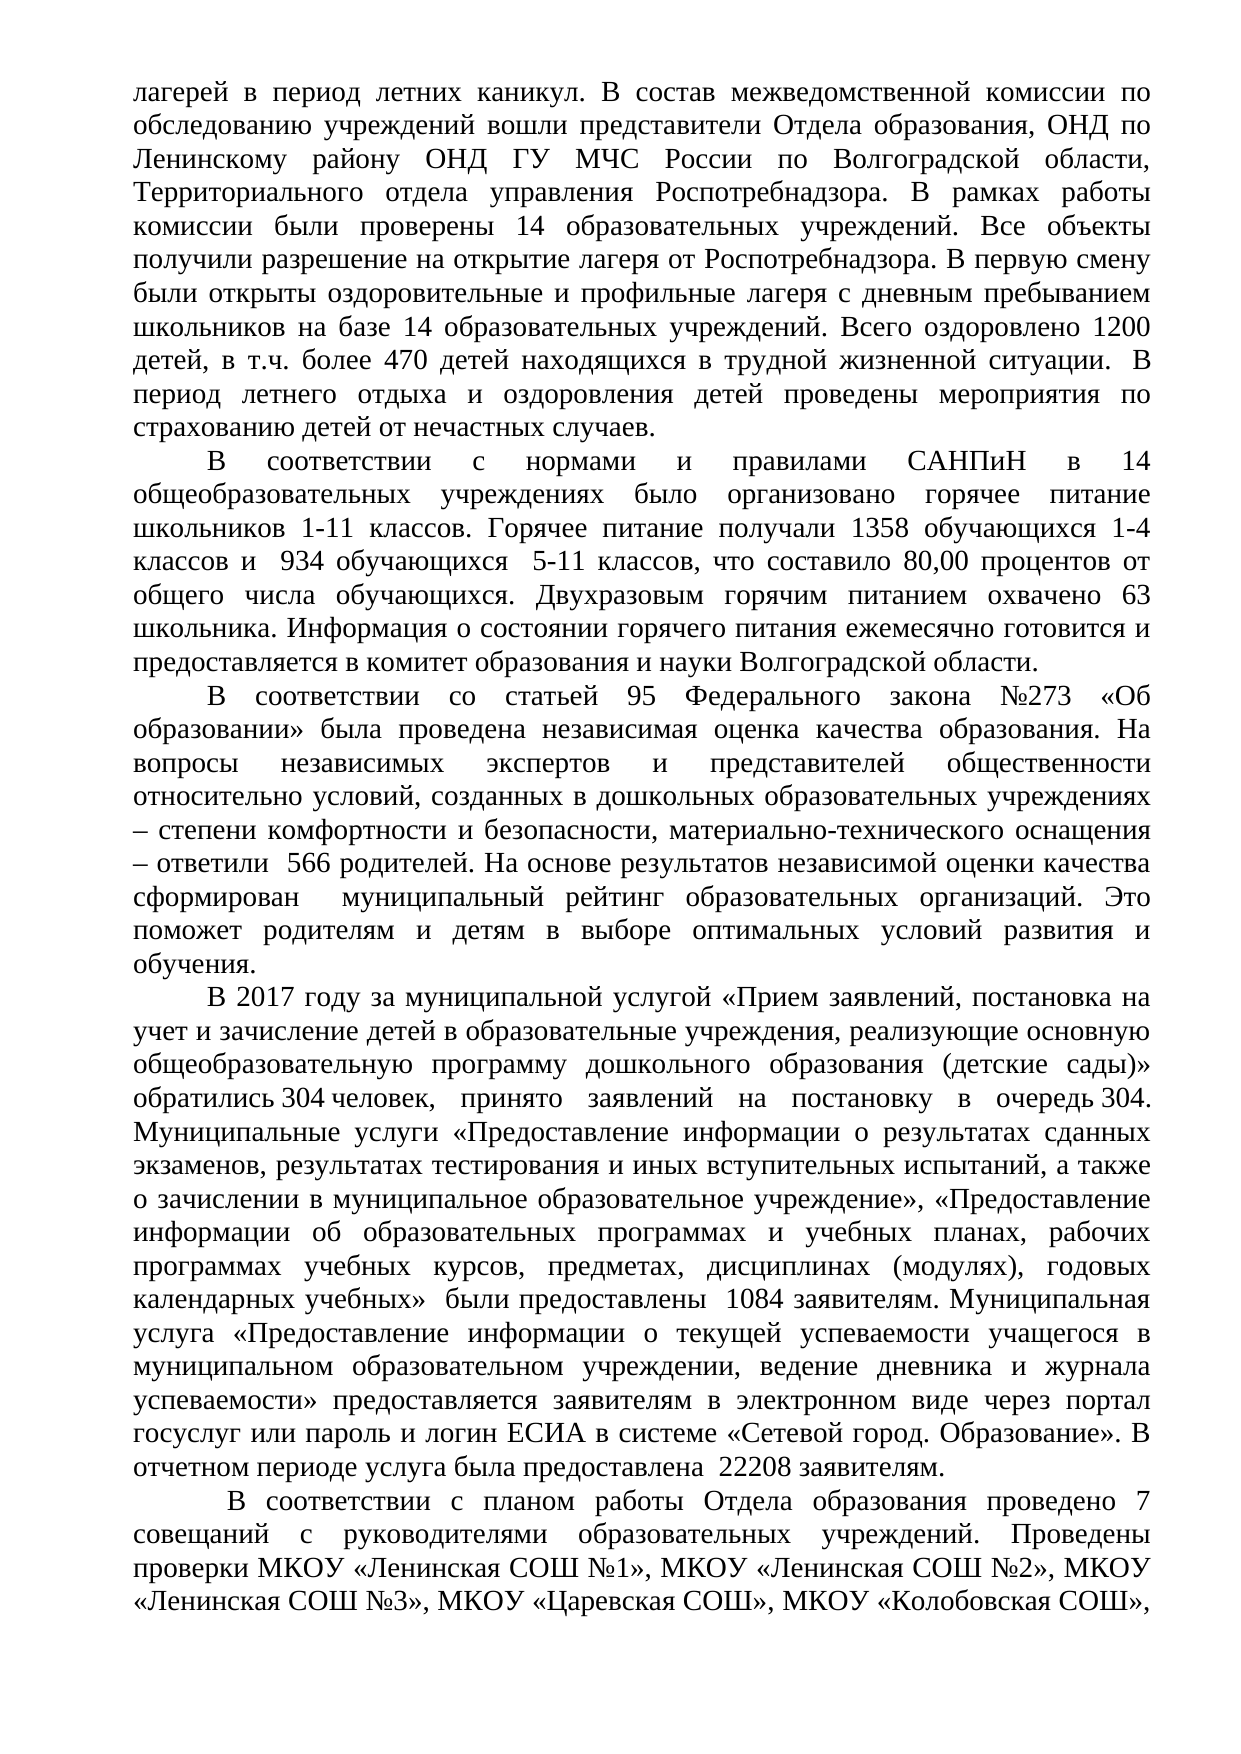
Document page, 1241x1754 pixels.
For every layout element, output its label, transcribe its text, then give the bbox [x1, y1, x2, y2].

text В 2017 году за муниципальной услугой «Прием заявлений, постановка на учет и зачисление детей в образовательные учреждения, реализующие основную общеобразовательную программу дошкольного образования (детские сады)» обратились 304 человек, принято заявлений на постановку в очередь 304. Муниципальные услуги «Предоставление информации о результатах сданных экзаменов, результатах тестирования и иных вступительных испытаний, а также о зачислении в муниципальное образовательное учреждение», «Предоставление информации об образовательных программах и учебных планах, рабочих программах учебных курсов, предметах, дисциплинах (модулях), годовых календарных учебных» были предоставлены 1084 заявителям. Муниципальная услуга «Предоставление информации о текущей успеваемости учащегося в муниципальном образовательном учреждении, ведение дневника и журнала успеваемости» предоставляется заявителям в электронном виде через портал госуслуг или пароль и логин ЕСИА в системе «Сетевой город. Образование». В отчетном периоде услуга была предоставлена 22208 заявителям. [133, 979, 1152, 1483]
text В соответствии с нормами и правилами САНПиН в 14 общеобразовательных учреждениях было организовано горячее питание школьников 1-11 классов. Горячее питание получали 1358 обучающихся 1-4 классов и 934 обучающихся 5-11 классов, что составило 80,00 процентов от общего числа обучающихся. Двухразовым горячим питанием охвачено 63 школьника. Информация о состоянии горячего питания ежемесячно готовится и предоставляется в комитет образования и науки Волгоградской области. [133, 443, 1152, 678]
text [133, 74, 1152, 443]
text В соответствии со статьей 95 Федерального закона №273 «Об образовании» была проведена независимая оценка качества образования. На вопросы независимых экспертов и представителей общественности относительно условий, созданных в дошкольных образовательных учреждениях – степени комфортности и безопасности, материально-технического оснащения – ответили 566 родителей. На основе результатов независимой оценки качества сформирован муниципальный рейтинг образовательных организаций. Это поможет родителям и детям в выборе оптимальных условий развития и обучения. [133, 678, 1152, 979]
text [133, 1483, 1152, 1617]
